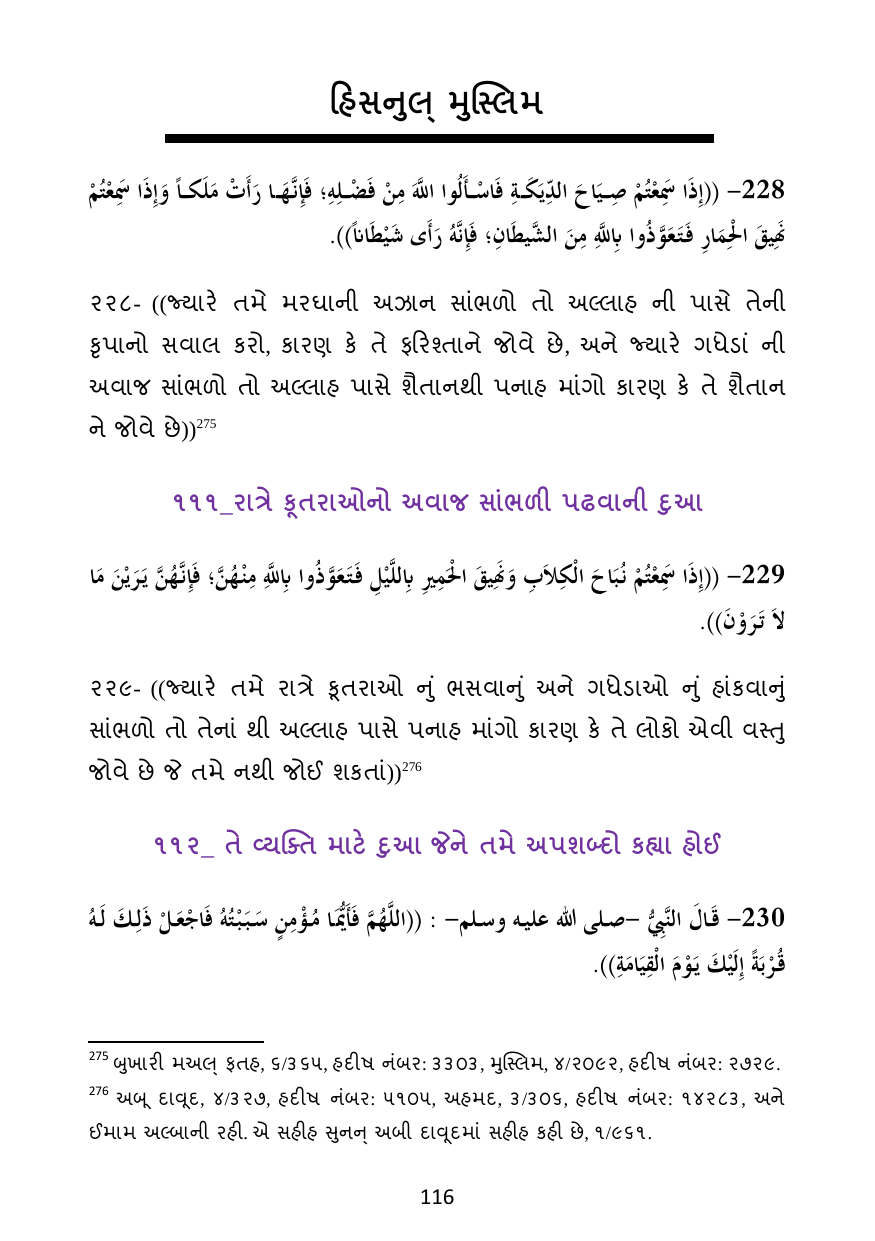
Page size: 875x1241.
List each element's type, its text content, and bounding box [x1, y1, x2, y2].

subtitle ૧૧૨_ તે વ્યક્તિ માટે દુઆ જેને તમે અપશબ્દો કહ્યા હોઈ [88, 825, 786, 871]
text ૨૨૮- ((જ્યારે તમે મરઘાની અઝાન સાંભળો તો અલ્લાહ ની પાસે તેની કૃપાનો સવાલ કરો, કારણ કે તે ફરિશ્તાને જોવે છે, અને જ્યારે ગધેડાં ની અવાજ સાંભળો તો અલ્લાહ પાસે શૈતાનથી પનાહ માંગો કારણ કે તે શૈતાન ને જોવે છે)) [88, 284, 786, 452]
text 229- ((إِذَا سَمِعْتُمْ نُبَاحَ الْكِلاَبِ وَنَهِيقَ الْحَمِيرِ بِاللَّيْلِ فَتَعَوَّذُوا بِاللَّهِ مِنْهُنَّ؛ فَإِنَّهُنَّ يَرَيْنَ مَا لاَ تَرَوْنَ)). [88, 555, 786, 645]
subtitle ૧૧૧_રાત્રે કૂતરાઓનો અવાજ સાંભળી પઢવાની દુઆ [88, 482, 786, 528]
text 228- ((إِذَا سَمِعْتُمْ صِيَاحَ الدِّيَكَةِ فَاسْأَلُوا اللَّهَ مِنْ فَضْلِهِ؛ فَإِنَّهَا رَأَتْ مَلَكاً وَإِذَا سَمِعْتُمْ نَهِيقَ الْحِمَارِ فَتَعَوَّذُوا بِاللَّهِ مِنَ الشَّيطَانِ؛ فَإِنَّهُ رَأَى شَيْطَاناً)). [88, 170, 786, 259]
text ૨૨૯- ((જ્યારે તમે રાત્રે કૂતરાઓ નું ભસવાનું અને ગધેડાઓ નું હાંકવાનું સાંભળો તો તેનાં થી અલ્લાહ પાસે પનાહ માંગો કારણ કે તે લોકો એવી વસ્તુ જોવે છે જે તમે નથી જોઈ શકતાં)) [88, 670, 786, 796]
text 230- قَالَ النَّبِيُّ -صلى الله عليه وسلم- : ((اللَّهُمَّ فَأَيُّمَا مُؤْمِنٍ سَبَبْتُهُ فَاجْعَلْ ذَلِكَ لَهُ قُرْبَةً إِلَيْكَ يَوْمَ الْقِيَامَةِ)). [88, 898, 786, 988]
